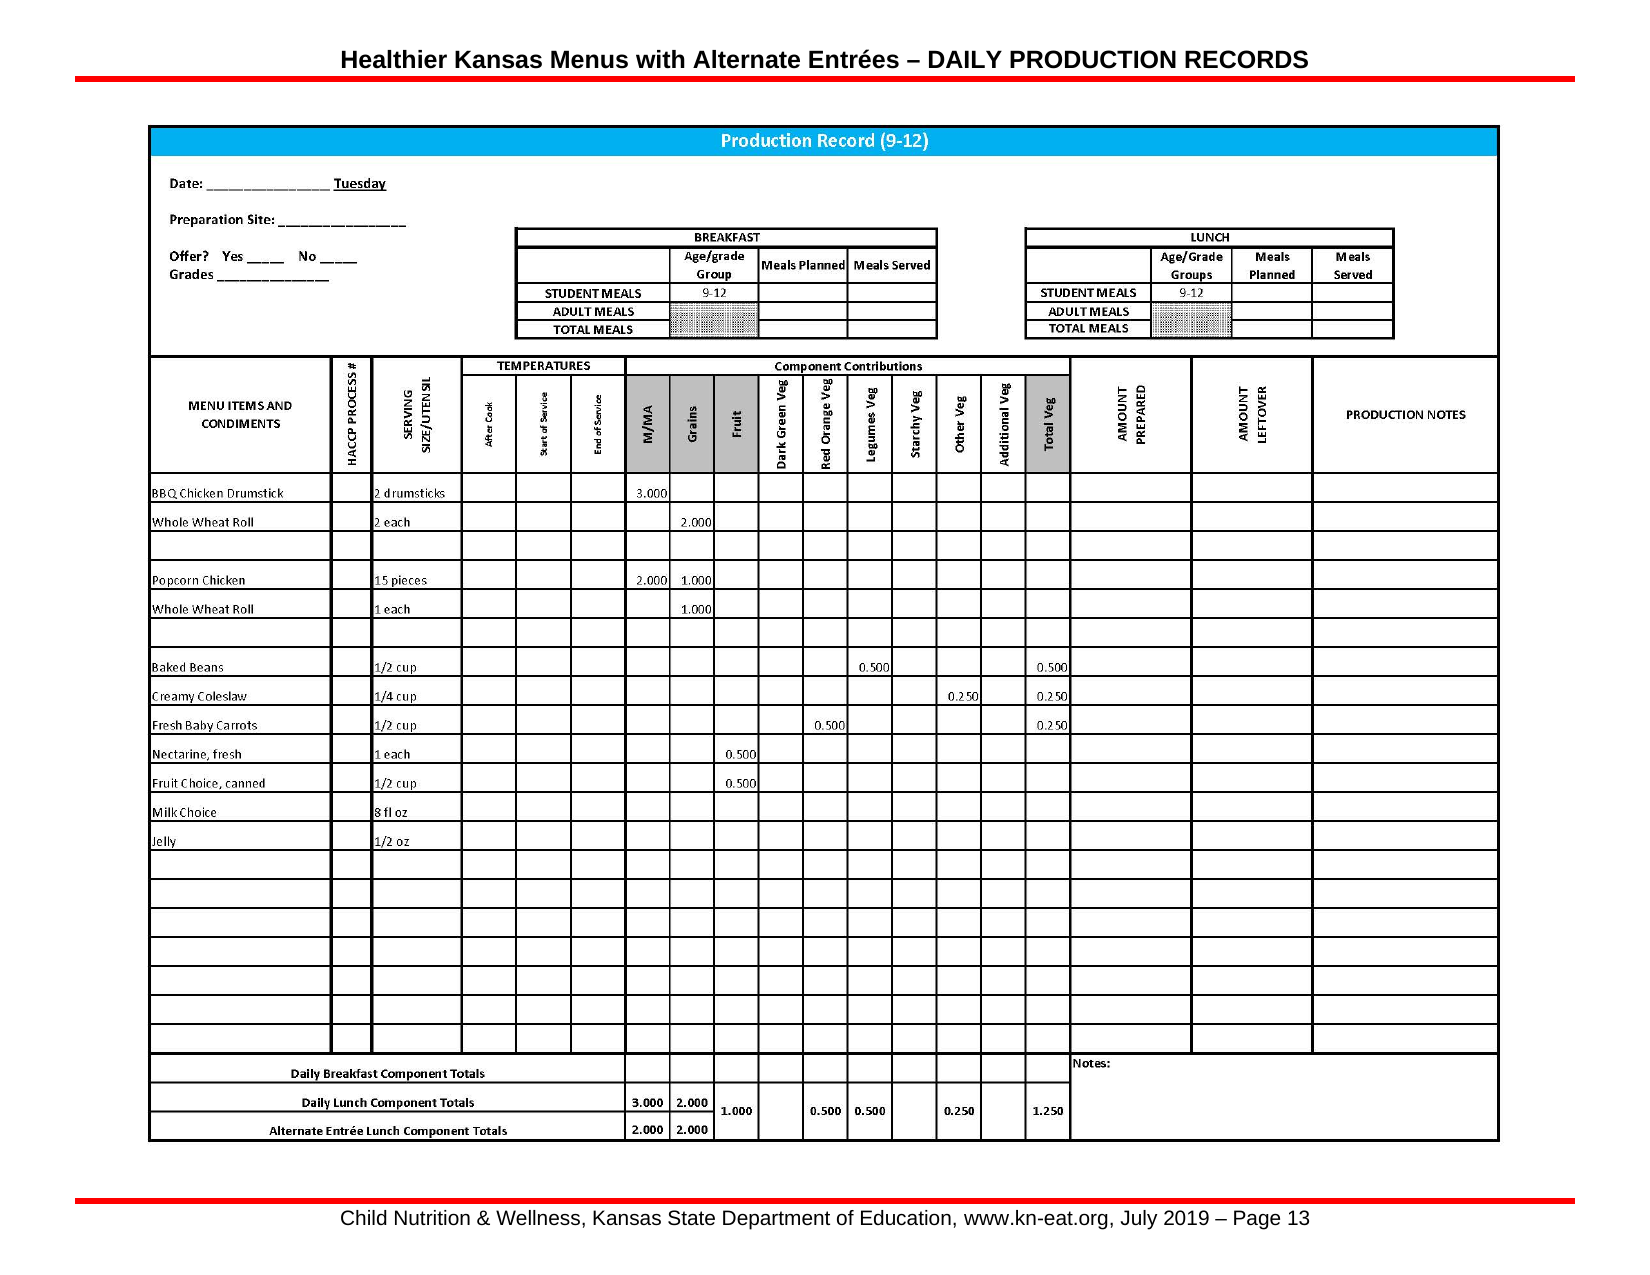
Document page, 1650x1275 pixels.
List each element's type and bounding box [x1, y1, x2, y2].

picture [116, 93, 1534, 1189]
